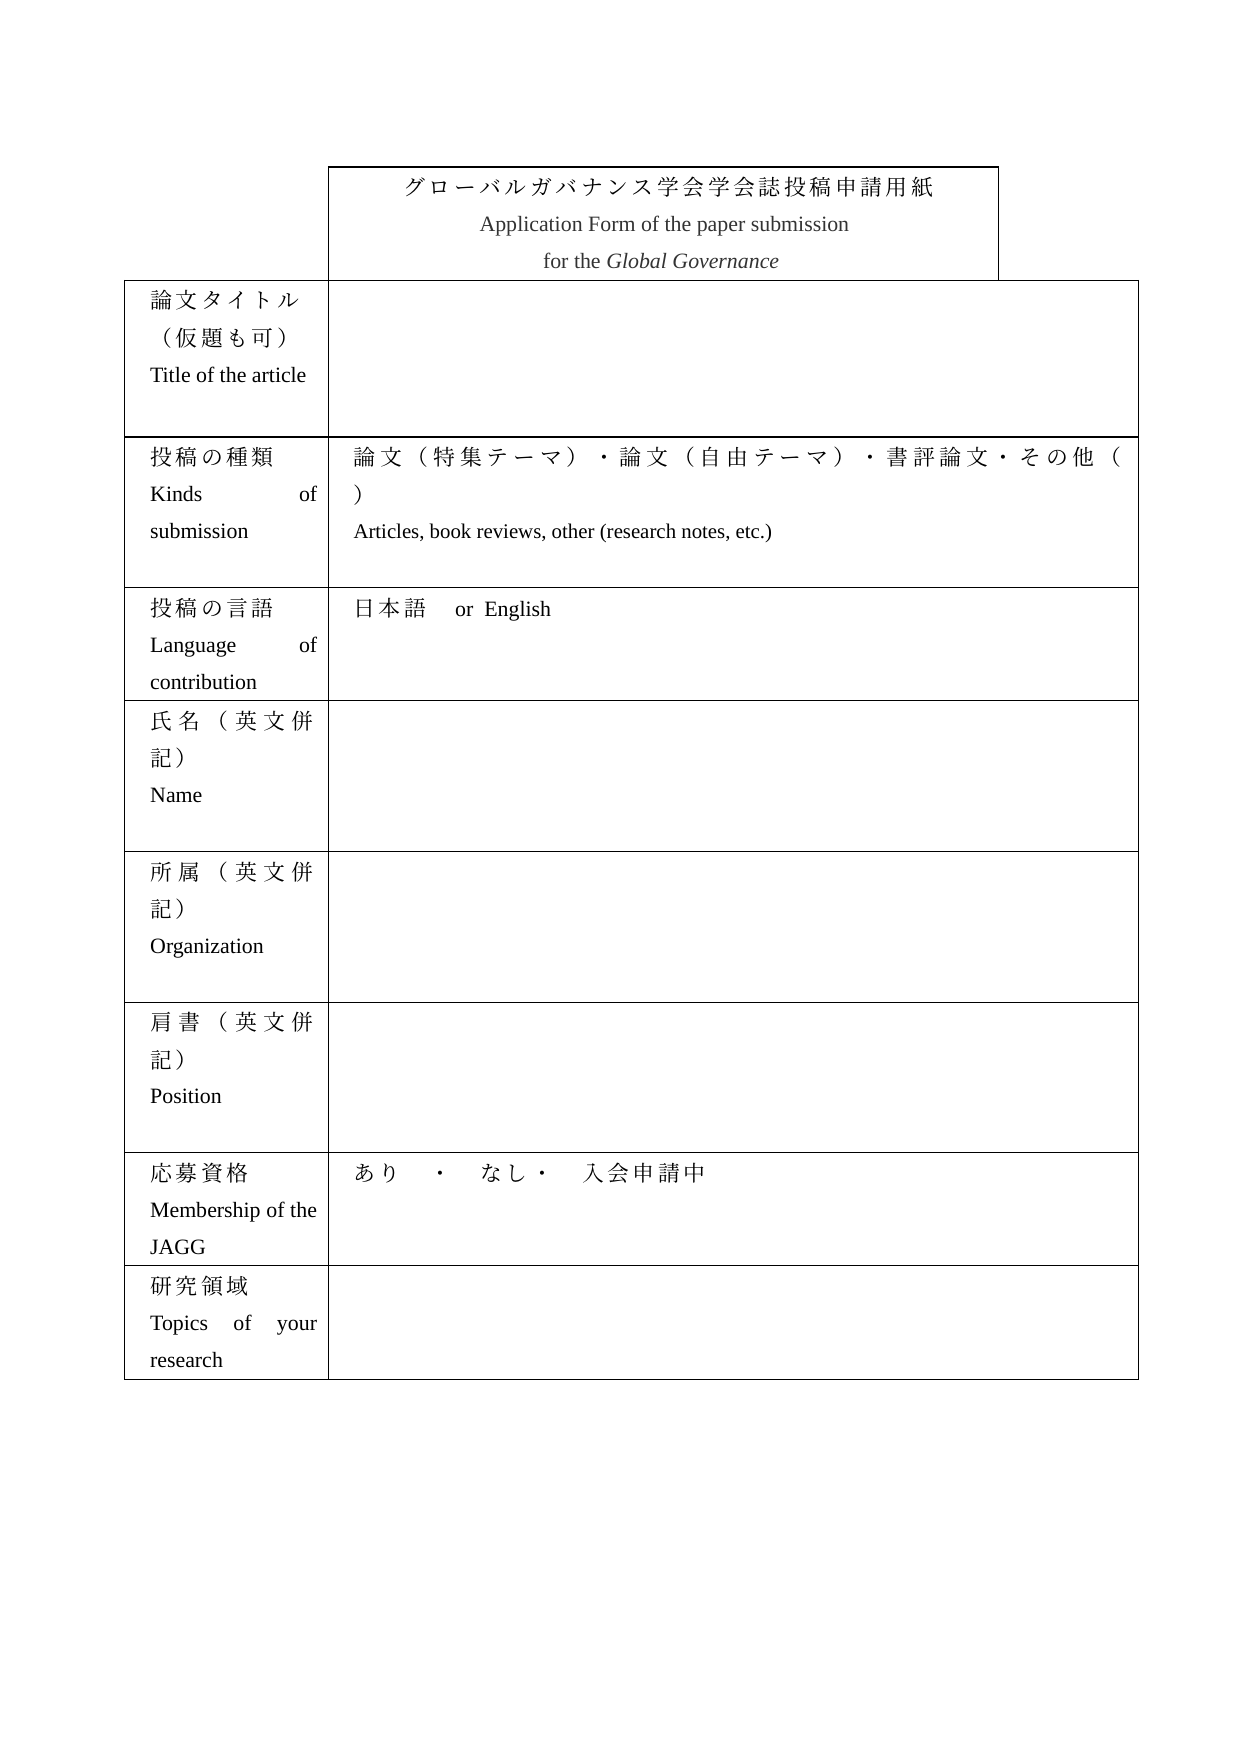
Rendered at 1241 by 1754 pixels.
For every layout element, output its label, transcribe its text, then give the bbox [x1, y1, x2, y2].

table_cell 論文（特集テーマ）・論文（自由テーマ）・書評論文・その他（ ） Articles, book reviews, other (research notes, etc.) [329, 438, 1138, 587]
table_cell [329, 1003, 1138, 1152]
table_cell 肩書（英文併記） Position [125, 1003, 328, 1152]
table_cell 論文タイトル （仮題も可） Title of the article [125, 281, 328, 436]
table_cell 研究領域 Topics of your research [125, 1266, 328, 1379]
table_cell 応募資格 Membership of the JAGG [125, 1153, 328, 1265]
table_cell [329, 1266, 1138, 1379]
table_cell あり ・ なし・ 入会申請中 [329, 1153, 1138, 1265]
table_cell 投稿の種類 Kinds of submission [125, 438, 328, 587]
table_header グローバルガバナンス学会学会誌投稿申請用紙 Application Form of the paper submission for the Global Governance [329, 168, 998, 280]
table_cell 投稿の言語 Language of contribution [125, 588, 328, 700]
table_cell 日本語 or English [329, 588, 1138, 700]
table_cell 氏名（英文併記） Name [125, 701, 328, 851]
table_cell [329, 281, 1138, 436]
table_cell [329, 852, 1138, 1002]
table_cell 所属（英文併記） Organization [125, 852, 328, 1002]
table_cell [329, 701, 1138, 851]
